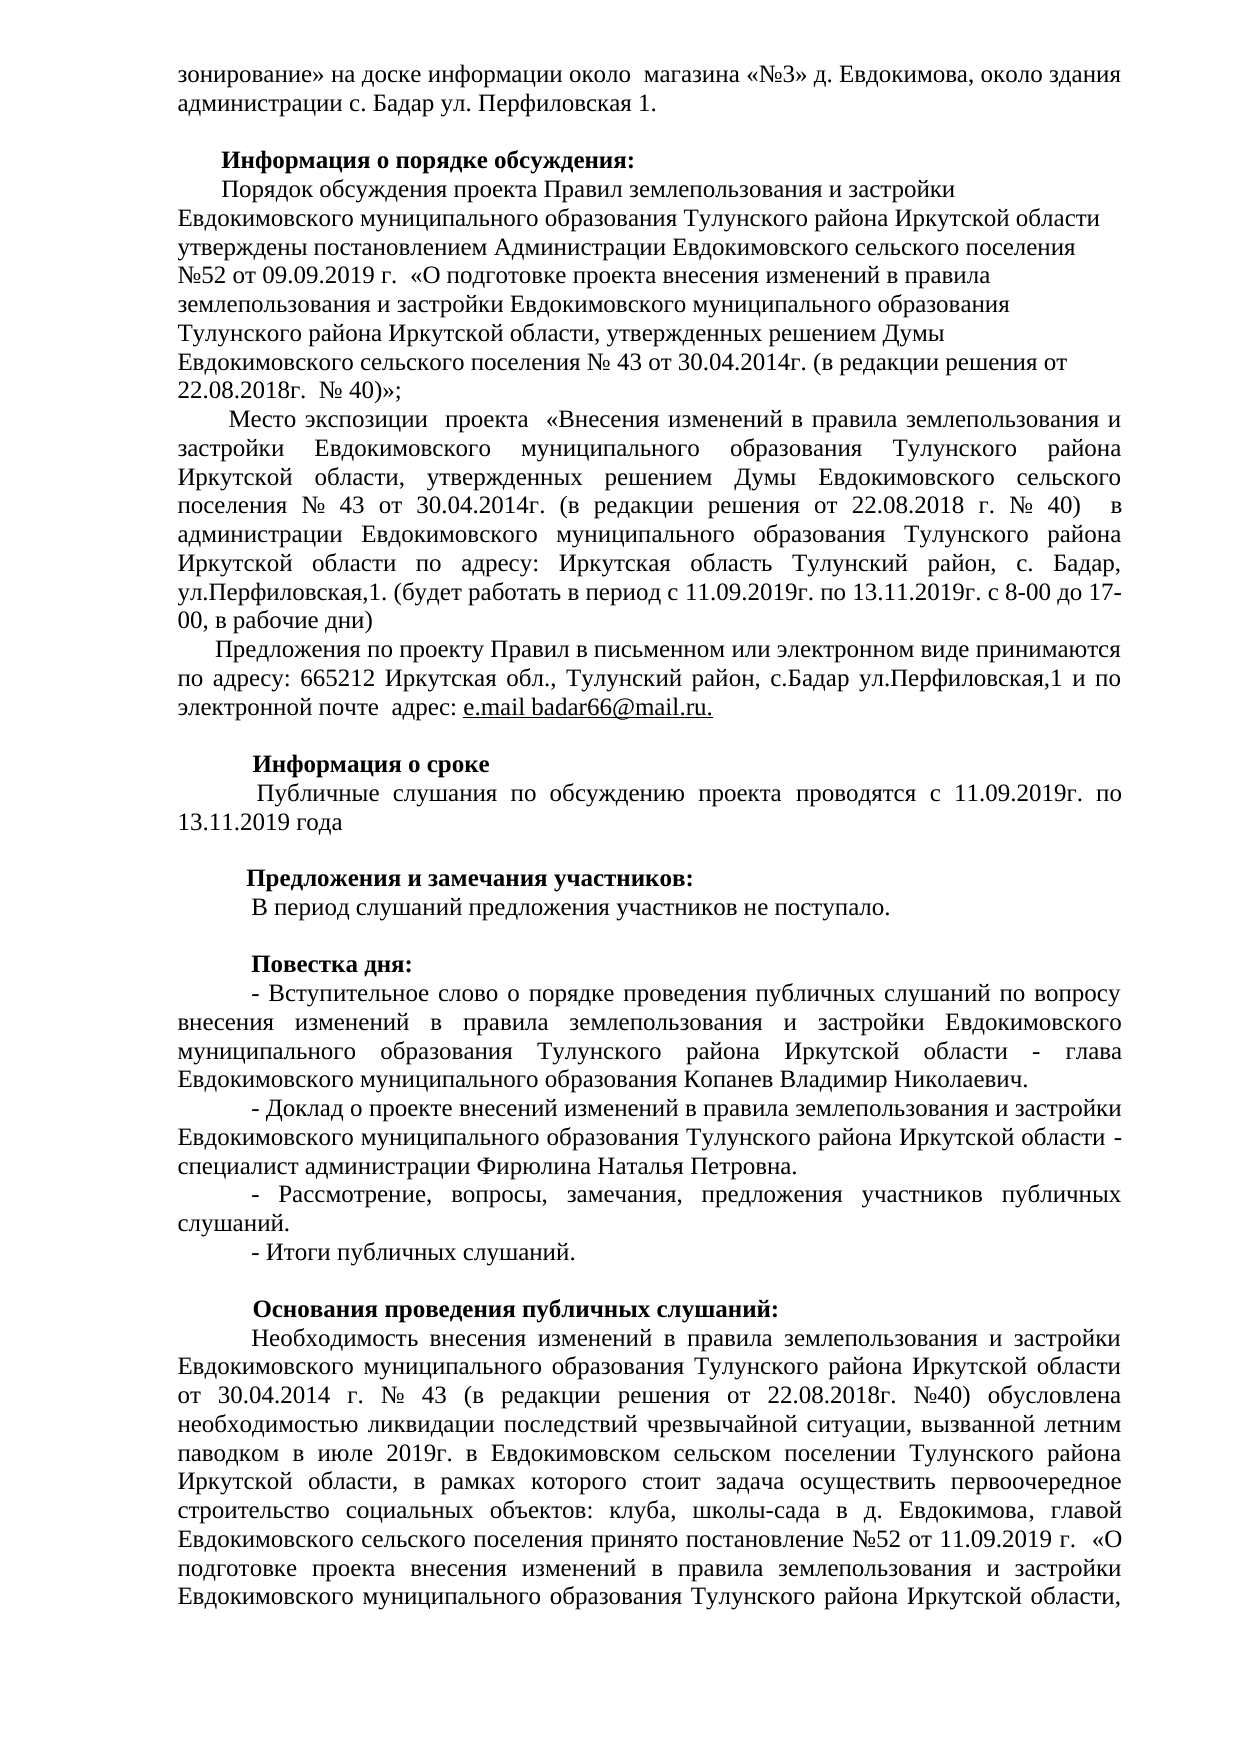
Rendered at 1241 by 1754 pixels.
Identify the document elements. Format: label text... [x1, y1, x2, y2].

text Информация о сроке [177, 749, 1122, 778]
text В период слушаний предложения участников не поступало. [177, 892, 1122, 921]
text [177, 1323, 1122, 1610]
text - Вступительное слово о порядке проведения публичных слушаний по вопросу внесения изменений в правила землепользования и застройки Евдокимовского муниципального образования Тулунского района Иркутской области - глава Евдокимовского муниципального образования Копанев Владимир Николаевич. [177, 978, 1122, 1093]
text Публичные слушания по обсуждению проекта проводятся с 11.09.2019г. по 13.11.2019 года [177, 778, 1122, 835]
text Место экспозиции проекта «Внесения изменений в правила землепользования и застройки Евдокимовского муниципального образования Тулунского района Иркутской области, утвержденных решением Думы Евдокимовского сельского поселения № 43 от 30.04.2014г. (в редакции решения от 22.08.2018 г. № 40) в администрации Евдокимовского муниципального образования Тулунского района Иркутской области по адресу: Иркутская область Тулунский район, с. Бадар, ул.Перфиловская,1. (будет работать в период с 11.09.2019г. по 13.11.2019г. с 8-00 до 17-00, в рабочие дни) [177, 404, 1122, 634]
text Порядок обсуждения проекта Правил землепользования и застройки Евдокимовского муниципального образования Тулунского района Иркутской области утверждены постановлением Администрации Евдокимовского сельского поселения №52 от 09.09.2019 г. «О подготовке проекта внесения изменений в правила землепользования и застройки Евдокимовского муниципального образования Тулунского района Иркутской области, утвержденных решением Думы Евдокимовского сельского поселения № 43 от 30.04.2014г. (в редакции решения от 22.08.2018г. № 40)»; [177, 174, 1122, 404]
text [177, 59, 1122, 117]
text Основания проведения публичных слушаний: [177, 1294, 1122, 1323]
text - Доклад о проекте внесений изменений в правила землепользования и застройки Евдокимовского муниципального образования Тулунского района Иркутской области - специалист администрации Фирюлина Наталья Петровна. [177, 1093, 1122, 1179]
text Повестка дня: [177, 949, 1122, 978]
text Предложения по проекту Правил в письменном или электронном виде принимаются по адресу: 665212 Иркутская обл., Тулунский район, с.Бадар ул.Перфиловская,1 и по электронной почте адрес: e.mail badar66@mail.ru. [177, 634, 1122, 720]
text - Рассмотрение, вопросы, замечания, предложения участников публичных слушаний. [177, 1179, 1122, 1237]
text Информация о порядке обсуждения: [177, 145, 1122, 174]
text - Итоги публичных слушаний. [177, 1237, 1122, 1266]
text Предложения и замечания участников: [177, 863, 1122, 892]
